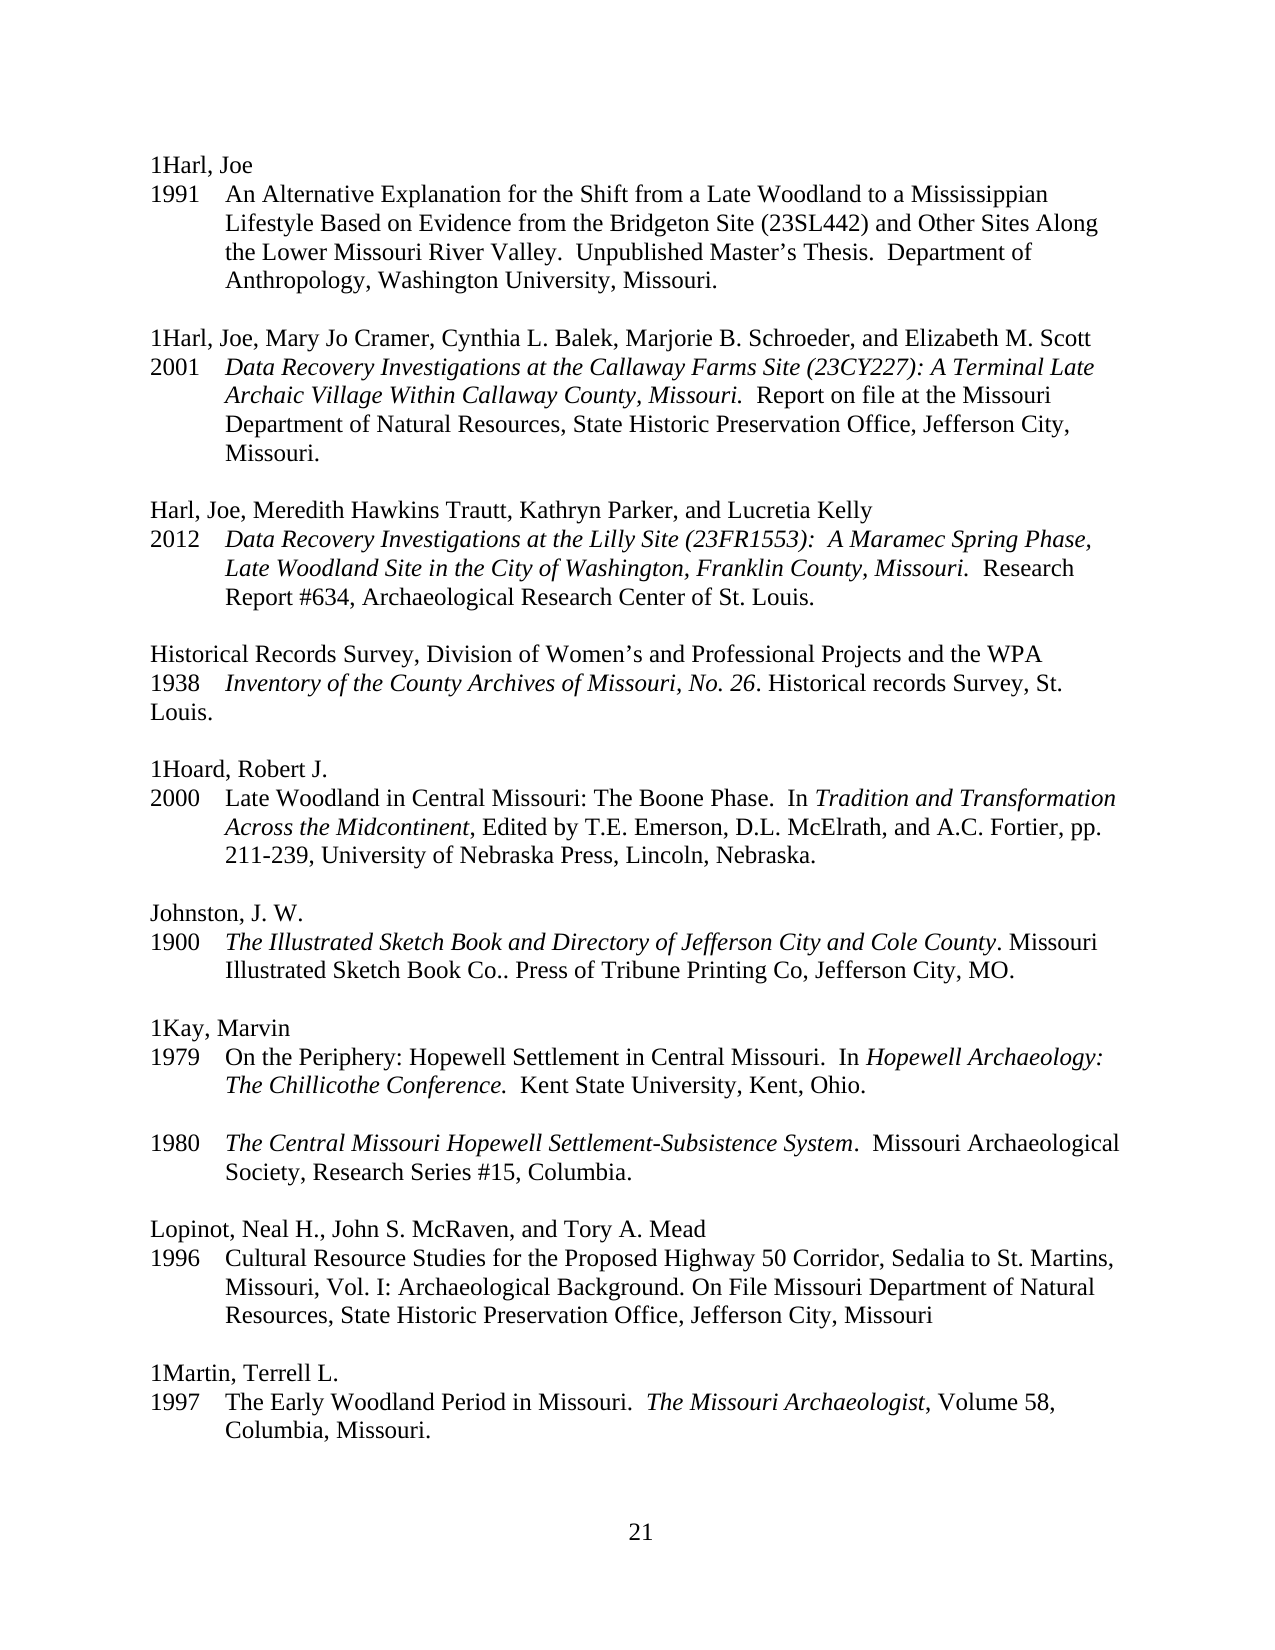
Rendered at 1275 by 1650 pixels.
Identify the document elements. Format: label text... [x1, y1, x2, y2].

text 2001 Data Recovery Investigations at the Callaway Farms Site (23CY227): A Terminal Late Archaic Village Within Callaway County, Missouri. Report on file at the Missouri Department of Natural Resources, State Historic Preservation Office, Jefferson City, Missouri. [150, 352, 1131, 467]
text Lopinot, Neal H., John S. McRaven, and Tory A. Mead [150, 1214, 1131, 1243]
text 2012 Data Recovery Investigations at the Lilly Site (23FR1553): A Maramec Spring Phase, Late Woodland Site in the City of Washington, Franklin County, Missouri. Research Report #634, Archaeological Research Center of St. Louis. [150, 524, 1131, 611]
text 2000 Late Woodland in Central Missouri: The Boone Phase. In Tradition and Transformation Across the Midcontinent, Edited by T.E. Emerson, D.L. McElrath, and A.C. Fortier, pp. 211-239, University of Nebraska Press, Lincoln, Nebraska. [150, 783, 1131, 869]
text Martin, Terrell L. [150, 1358, 1131, 1387]
text 1980 The Central Missouri Hopewell Settlement-Subsistence System. Missouri Archaeological Society, Research Series #15, Columbia. [150, 1128, 1131, 1186]
text Harl, Joe, Mary Jo Cramer, Cynthia L. Balek, Marjorie B. Schroeder, and Elizabeth M. Scott [150, 323, 1131, 352]
text 1991 An Alternative Explanation for the Shift from a Late Woodland to a Mississippian Lifestyle Based on Evidence from the Bridgeton Site (23SL442) and Other Sites Along the Lower Missouri River Valley. Unpublished Master’s Thesis. Department of Anthropology, Washington University, Missouri. [150, 179, 1131, 294]
text Hoard, Robert J. [150, 754, 1131, 783]
text 1938 Inventory of the County Archives of Missouri, No. 26. Historical records Survey, St. Louis. [150, 668, 1131, 726]
text 1997 The Early Woodland Period in Missouri. The Missouri Archaeologist, Volume 58, Columbia, Missouri. [150, 1387, 1131, 1444]
text 1900 The Illustrated Sketch Book and Directory of Jefferson City and Cole County. Missouri Illustrated Sketch Book Co.. Press of Tribune Printing Co, Jefferson City, MO. [150, 927, 1131, 984]
text 1996 Cultural Resource Studies for the Proposed Highway 50 Corridor, Sedalia to St. Martins, Missouri, Vol. I: Archaeological Background. On File Missouri Department of Natural Resources, State Historic Preservation Office, Jefferson City, Missouri [150, 1243, 1131, 1329]
text Kay, Marvin [150, 1013, 1131, 1042]
text The Chillicothe Conference. Kent State University, Kent, Ohio. [150, 1071, 1131, 1099]
text Harl, Joe, Meredith Hawkins Trautt, Kathryn Parker, and Lucretia Kelly [150, 496, 1131, 524]
text Johnston, J. W. [150, 898, 1131, 927]
text 1979 On the Periphery: Hopewell Settlement in Central Missouri. In Hopewell Archaeology: [150, 1042, 1131, 1071]
text Harl, Joe [150, 151, 1131, 179]
text Historical Records Survey, Division of Women’s and Professional Projects and the WPA [150, 639, 1131, 668]
